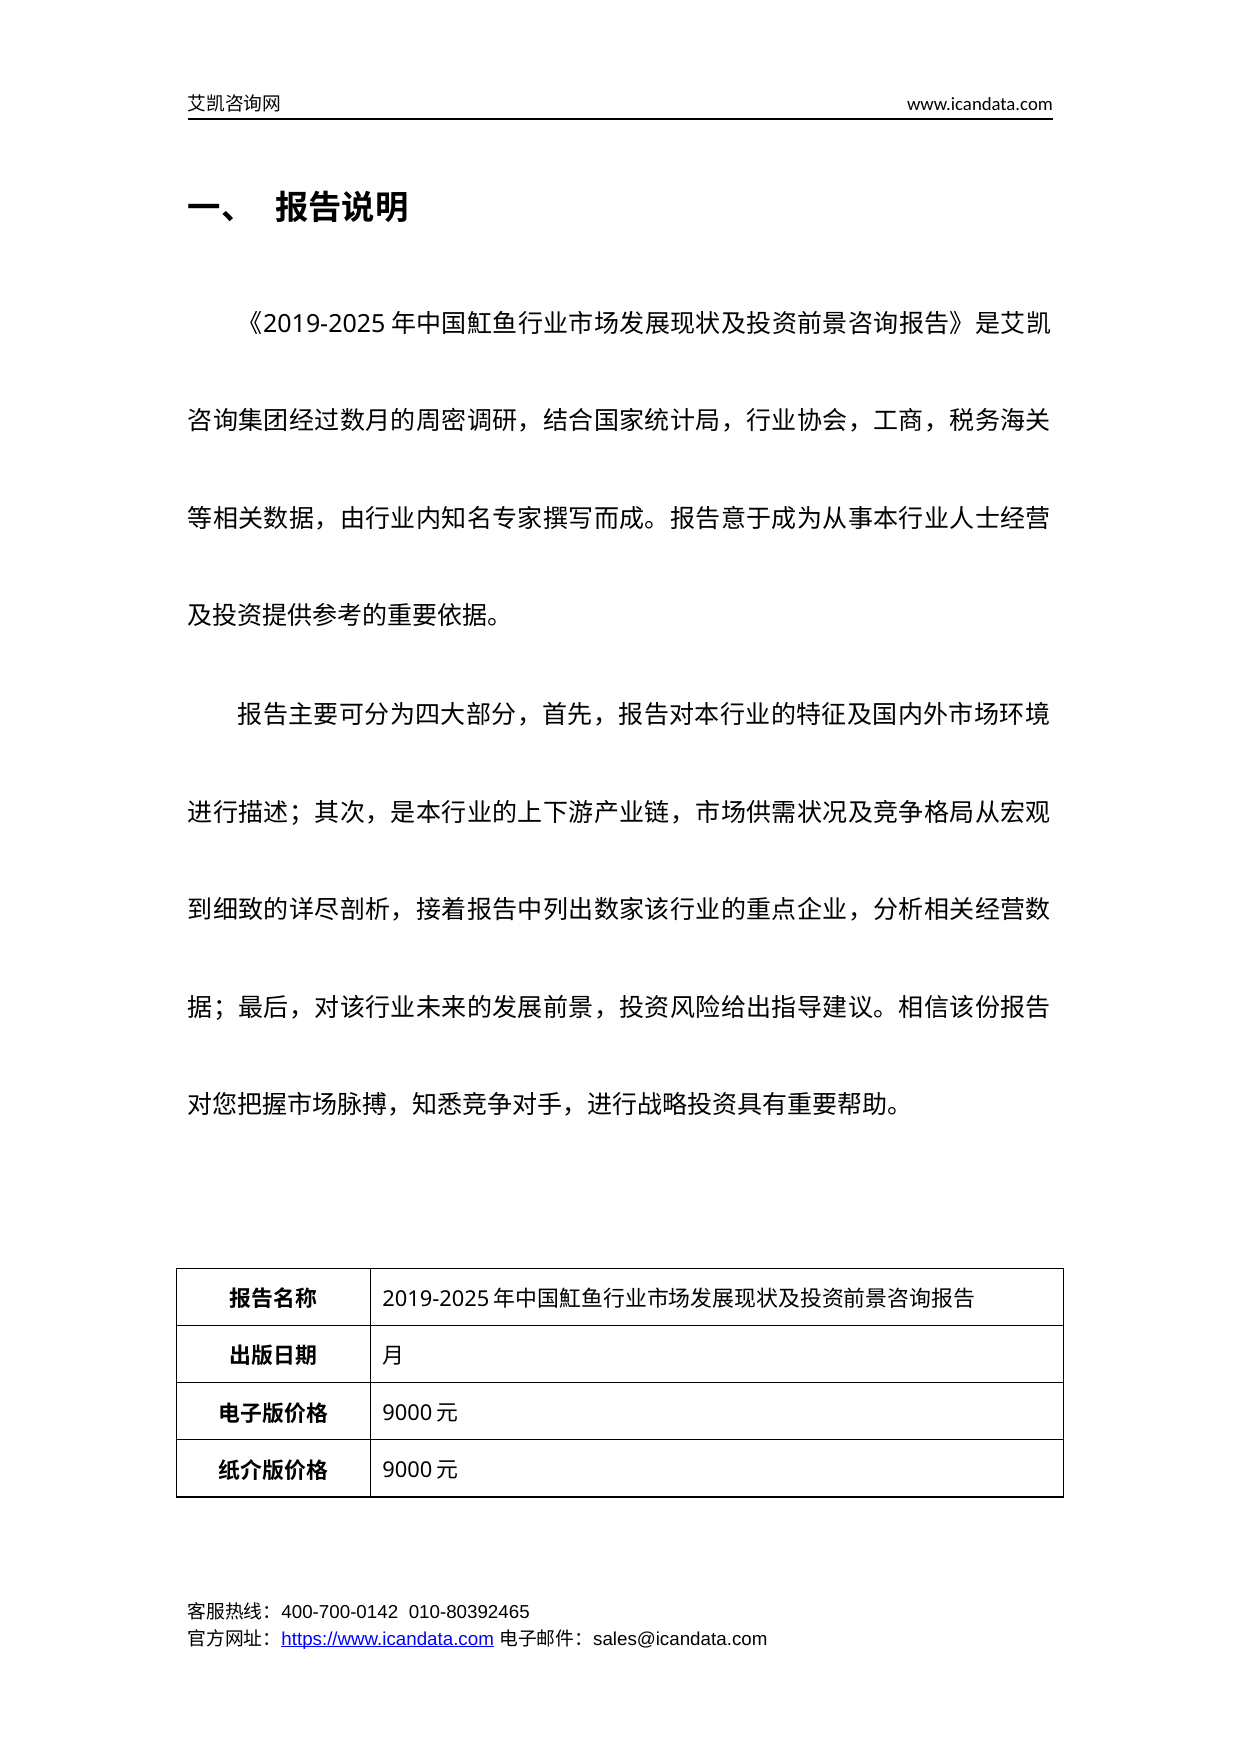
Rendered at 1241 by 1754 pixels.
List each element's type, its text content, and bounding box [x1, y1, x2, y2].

table_header 2019-2025年中国魟鱼行业市场发展现状及投资前景咨询报告 [371, 1269, 1063, 1325]
table_header 报告名称 [177, 1269, 370, 1325]
text 《2019-2025年中国魟鱼行业市场发展现状及投资前景咨询报告》是艾凯咨询集团经过数月的周密调研，结合国家统计局，行业协会，工商，税务海关等相关数据，由行业内知名专家撰写而成。报告意于成为从事本行业人士经营及投资提供参考的重要依据。 [187, 289, 1053, 646]
table_cell 纸介版价格 [177, 1440, 370, 1496]
table_cell 9000元 [371, 1440, 1063, 1496]
table_cell 电子版价格 [177, 1383, 370, 1439]
table_cell 9000元 [371, 1383, 1063, 1439]
table_cell 出版日期 [177, 1326, 370, 1382]
table_cell 月 [371, 1326, 1063, 1382]
text 报告主要可分为四大部分，首先，报告对本行业的特征及国内外市场环境进行描述；其次，是本行业的上下游产业链，市场供需状况及竞争格局从宏观到细致的详尽剖析，接着报告中列出数家该行业的重点企业，分析相关经营数据；最后，对该行业未来的发展前景，投资风险给出指导建议。相信该份报告对您把握市场脉搏，知悉竞争对手，进行战略投资具有重要帮助。 [187, 681, 1053, 1136]
subtitle 报告说明 [187, 172, 1053, 237]
